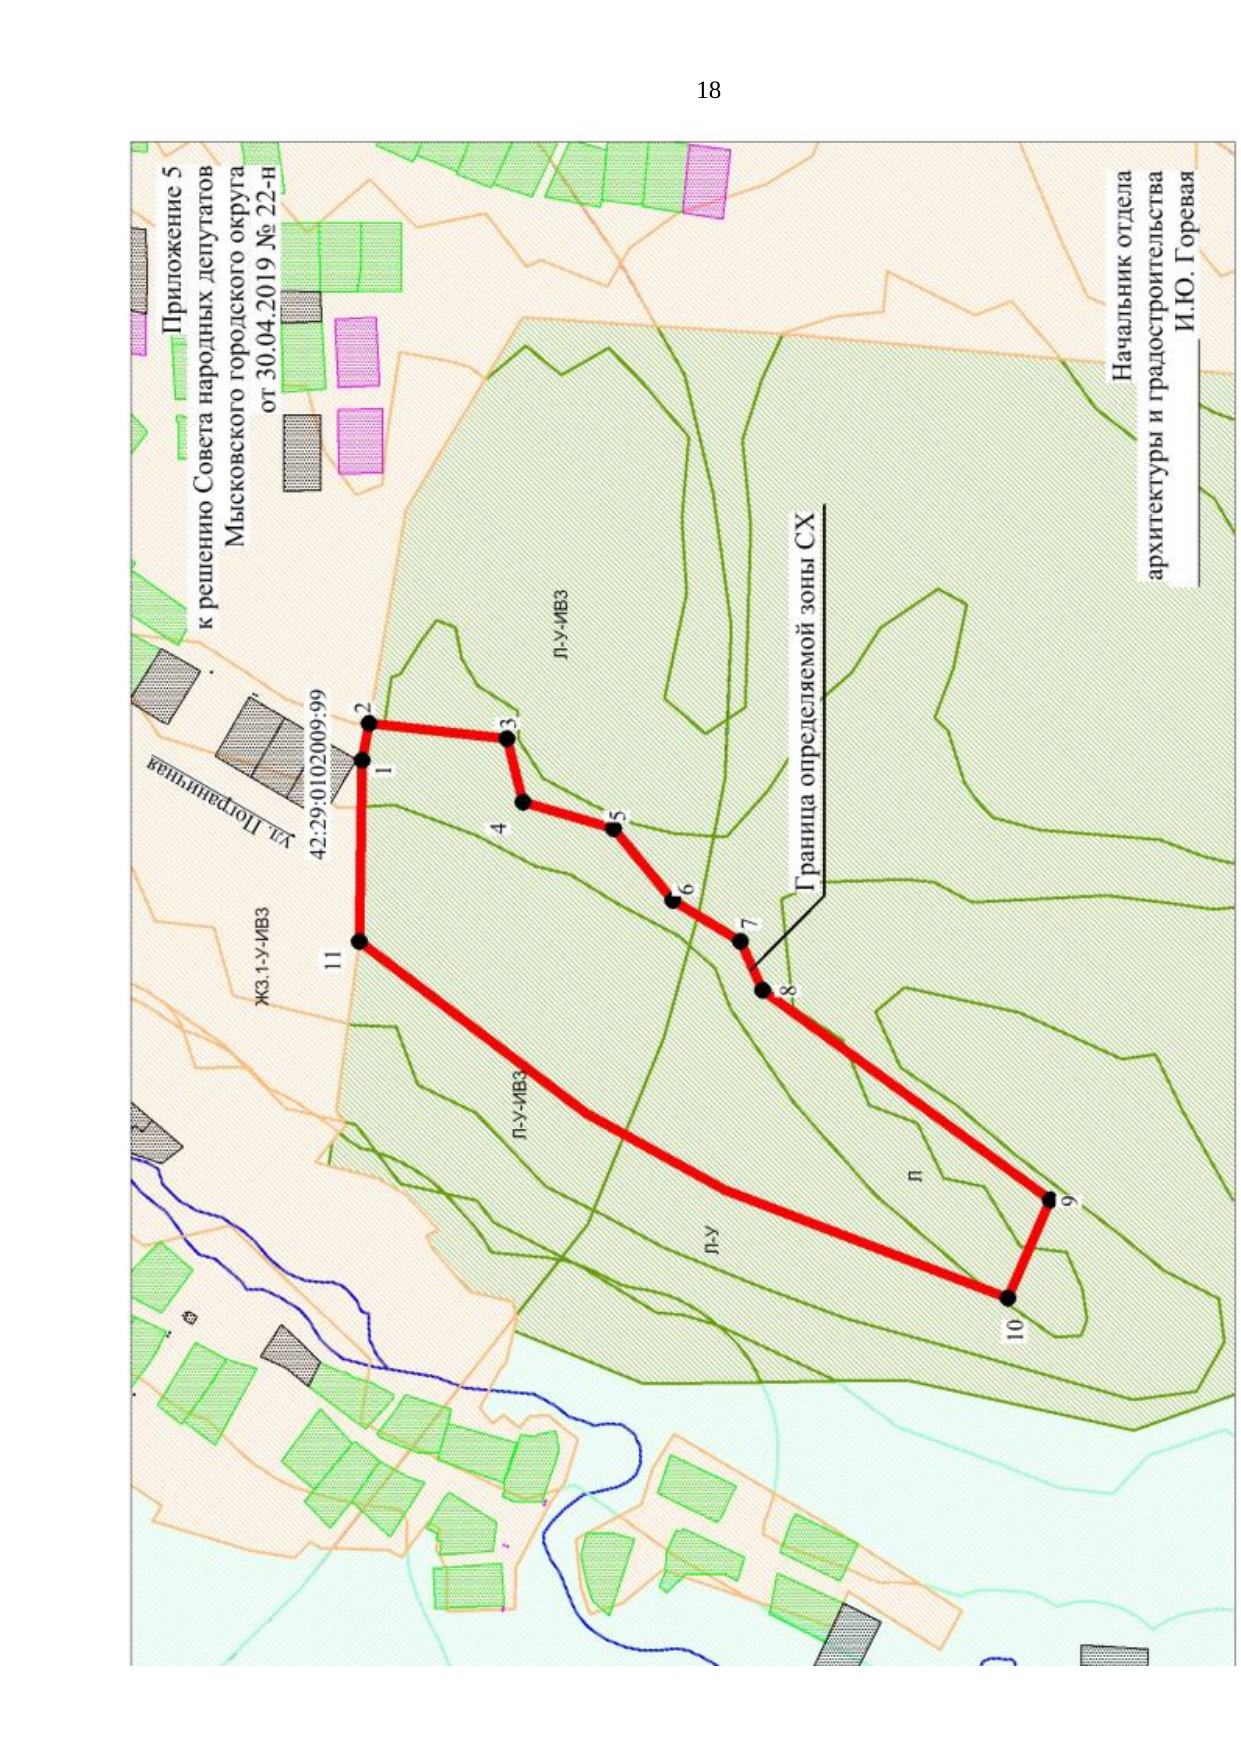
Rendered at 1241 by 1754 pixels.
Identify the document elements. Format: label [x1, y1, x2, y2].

picture [103, 118, 1241, 1666]
